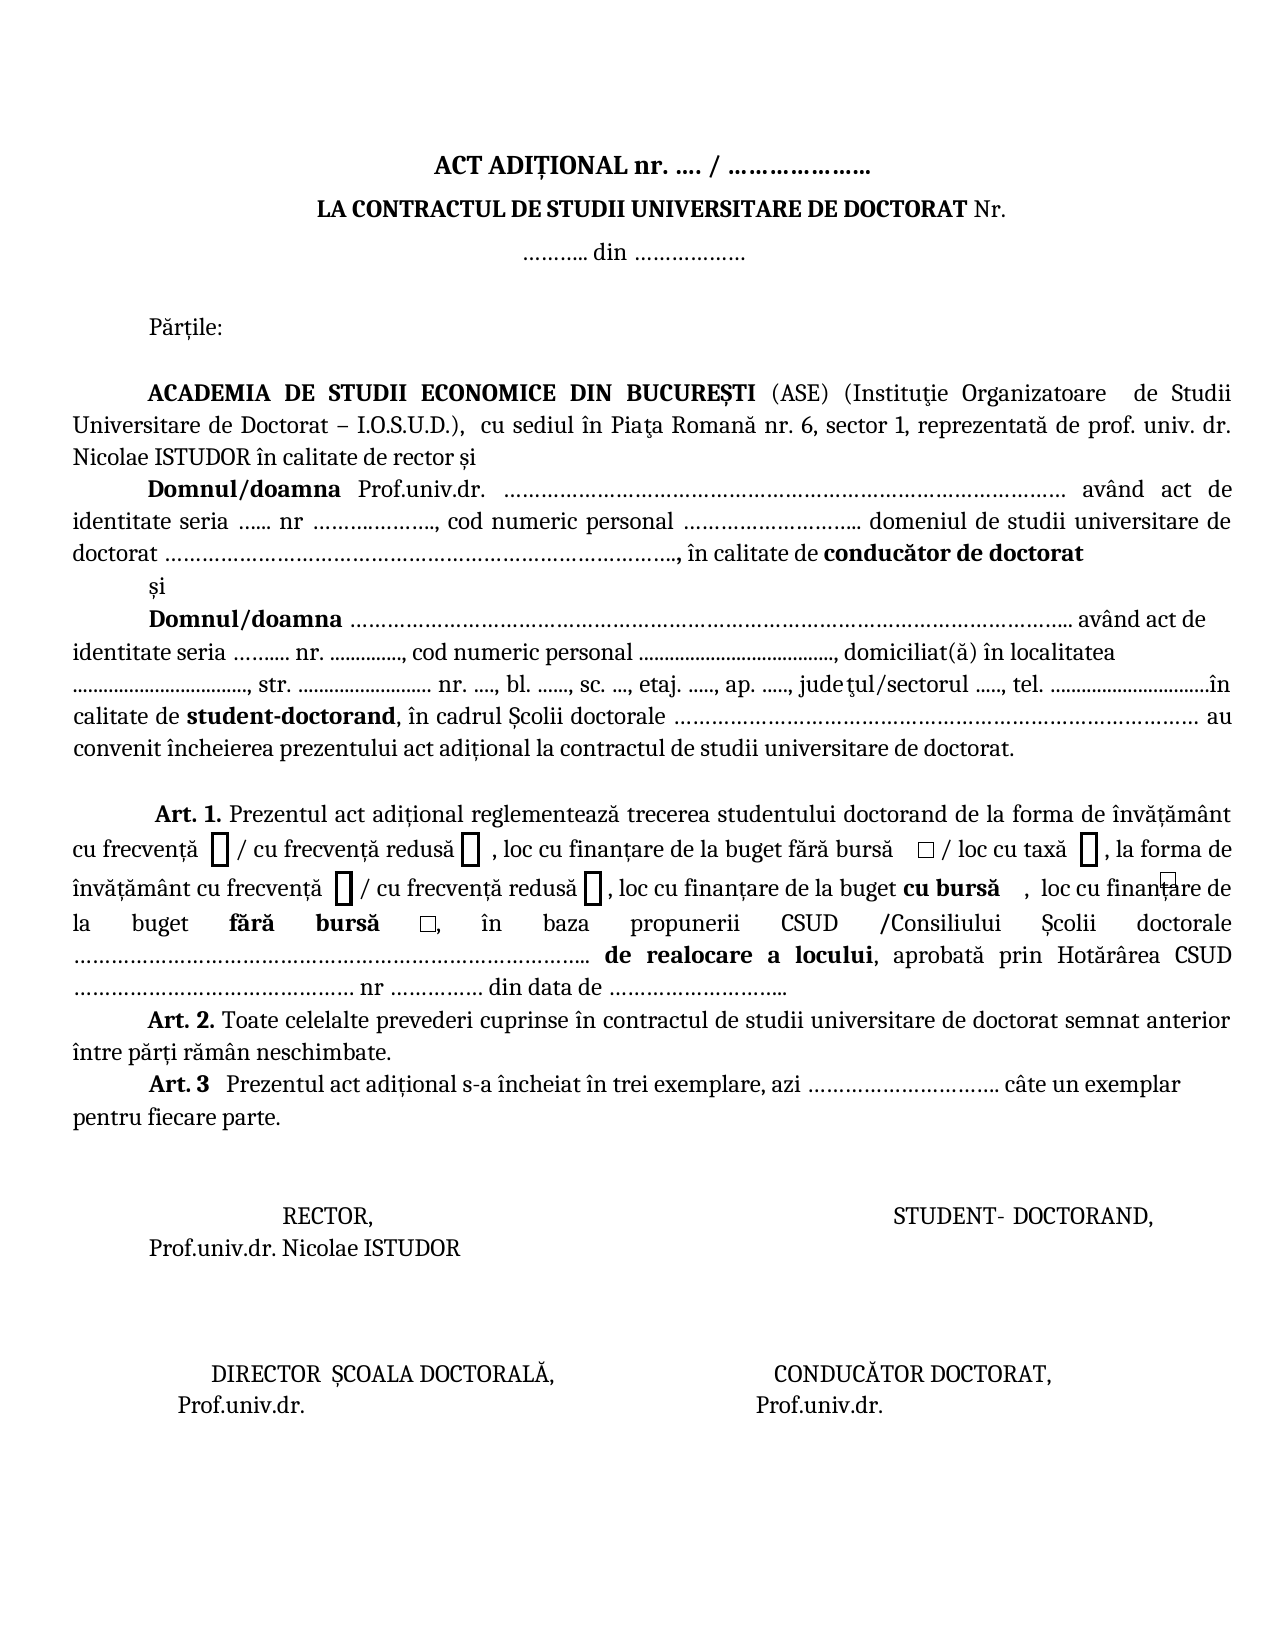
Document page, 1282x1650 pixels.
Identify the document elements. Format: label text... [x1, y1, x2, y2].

text Art. 2. Toate celelalte prevederi cuprinse în contractul de studii universitare de doctorat semnat anterior între părți rămân neschimbate. [72, 1006, 1232, 1066]
text RECTOR, STUDENT- DOCTORAND, Prof.univ.dr. Nicolae ISTUDOR [149, 1202, 1159, 1262]
text pentru fiecare parte. [72, 1103, 1232, 1132]
text Părțile: [149, 313, 1232, 342]
text Domnul/doamna …………………………………………………………………………………………………….. având act de [149, 605, 1232, 633]
text Prof.univ.dr. Prof.univ.dr. [72, 1391, 895, 1419]
text Art. 1. Prezentul act adițional reglementează trecerea studentului doctorand de la forma de învățământ cu frecvență / cu frecvență redusă , loc cu finanțare de la buget fără bursă / loc cu taxă , la forma de învățământ cu frecvență / cu frecvență redusă , loc cu finanțare de la buget cu bursă , loc cu finanțare de la buget fără bursă , în baza propunerii CSUD /Consiliului Școlii doctorale ……………………………………………………………………….. de realocare a locului, aprobată prin Hotărârea CSUD ……………………………………… nr …………… din data de ……………………….. [72, 799, 1232, 1001]
text Domnul/doamna Prof.univ.dr. ……………………………………………………………………………… având act de identitate seria …... nr ……….………., cod numeric personal ……………………….. domeniul de studii universitare de doctorat ………………………………………………………………………., în calitate de conducător de doctorat [72, 475, 1232, 568]
text ACADEMIA DE STUDII ECONOMICE DIN BUCUREŞTI (ASE) (Instituţie Organizatoare de Studii Universitare de Doctorat – I.O.S.U.D.), cu sediul în Piaţa Romană nr. 6, sector 1, reprezentată de prof. univ. dr. Nicolae ISTUDOR în calitate de rector şi [72, 379, 1232, 471]
subtitle DIRECTOR ȘCOALA DOCTORALĂ, CONDUCĂTOR DOCTORAT, [73, 1359, 1052, 1388]
text .................................., str. .......................... nr. ...., bl. ......, sc. ..., etaj. ....., ap. ....., judeţul/sectorul ....., tel. ...............................în calitate de student-doctorand, în cadrul Școlii doctorale ………………………………………………………………………… au convenit încheierea prezentului act adițional la contractul de studii universitare de doctorat. [72, 670, 1232, 763]
text ACT ADIȚIONAL nr. …. / ………………... [74, 150, 1232, 181]
text și [149, 572, 1232, 601]
text identitate seria …….... nr. .............., cod numeric personal ......................................, domiciliat(ă) în localitatea [72, 637, 1232, 666]
subtitle LA CONTRACTUL DE STUDII UNIVERSITARE DE DOCTORAT Nr. ……….. din ……………… [317, 195, 1027, 266]
text Art. 3 Prezentul act adițional s-a încheiat în trei exemplare, azi …………………………. câte un exemplar [149, 1070, 1232, 1099]
